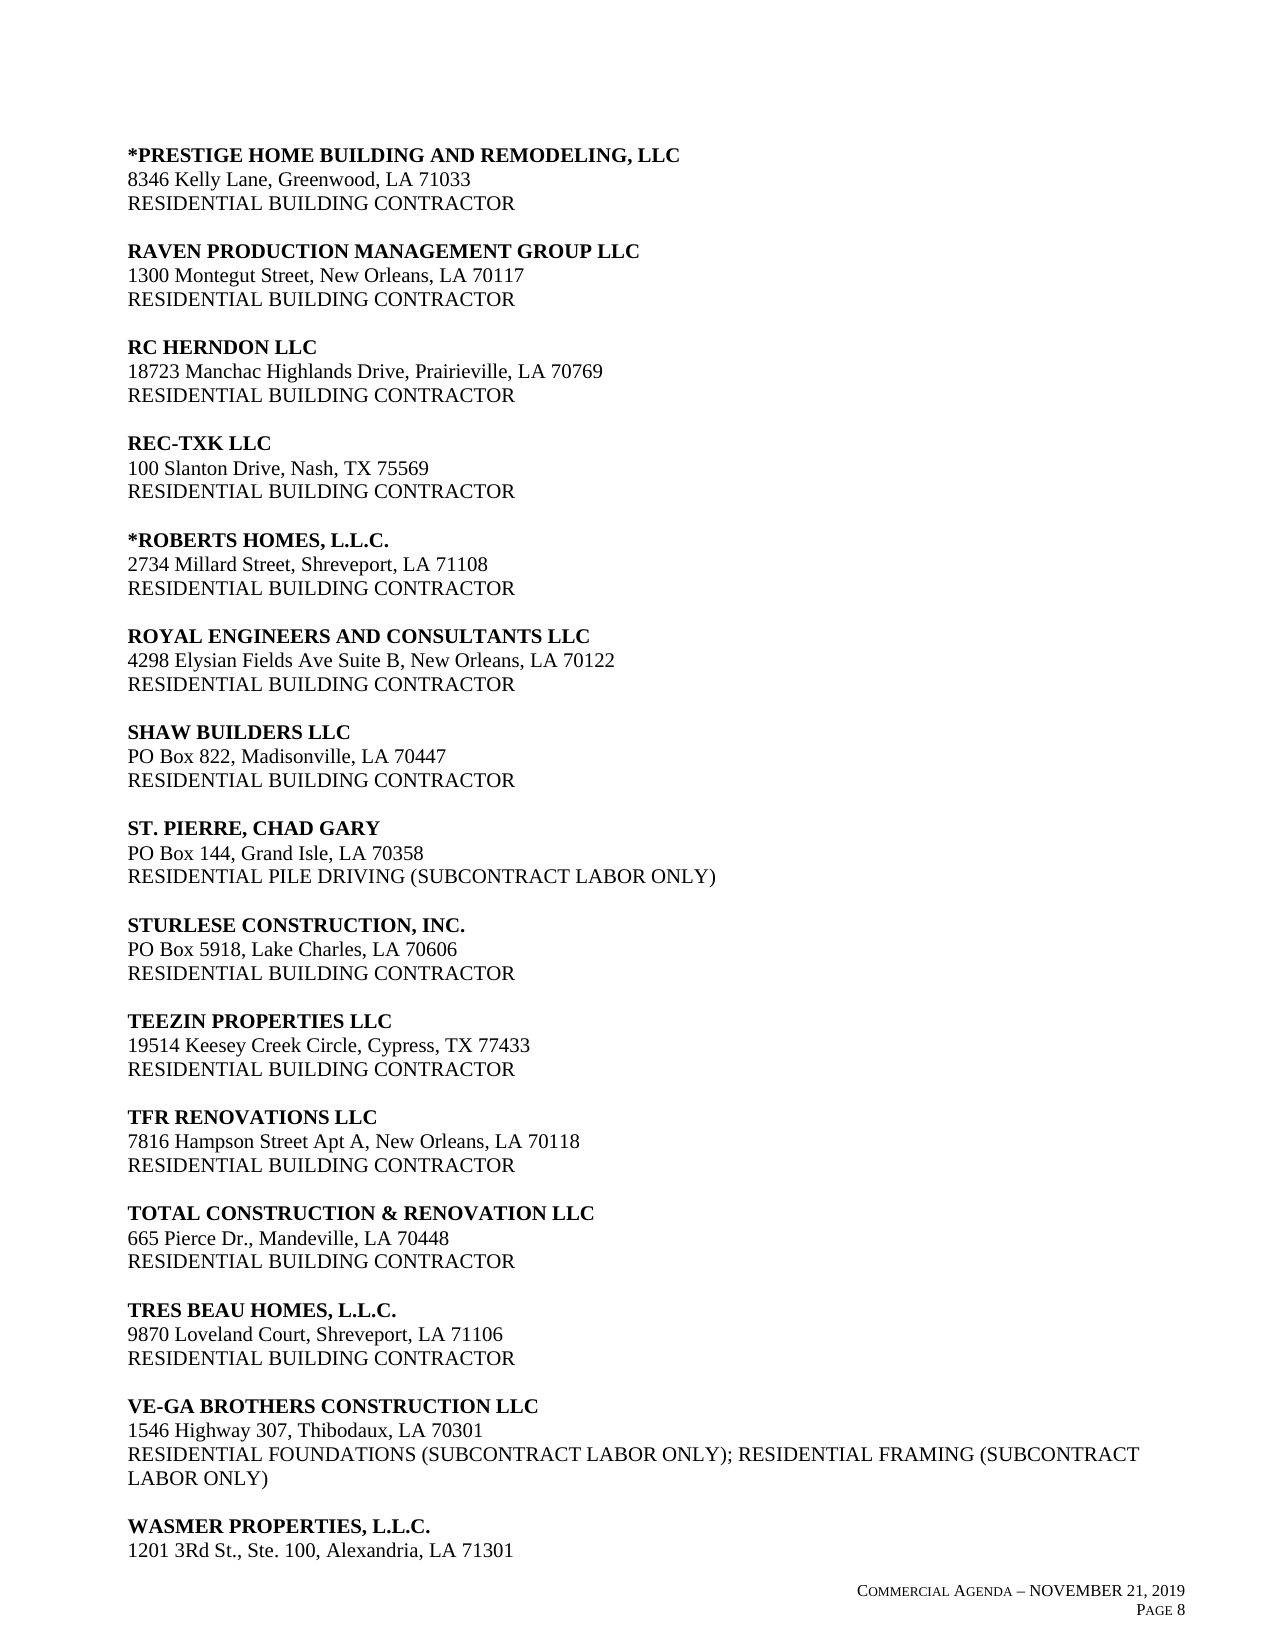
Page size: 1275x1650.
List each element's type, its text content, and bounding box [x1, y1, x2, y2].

text RESIDENTIAL BUILDING CONTRACTOR [127, 1153, 1166, 1177]
text VE-GA BROTHERS CONSTRUCTION LLC [127, 1394, 1166, 1418]
text TRES BEAU HOMES, L.L.C. [127, 1298, 1166, 1322]
text RESIDENTIAL BUILDING CONTRACTOR [127, 672, 1166, 696]
text RESIDENTIAL BUILDING CONTRACTOR [127, 1249, 1166, 1273]
text RESIDENTIAL BUILDING CONTRACTOR [127, 961, 1166, 985]
text *ROBERTS HOMES, L.L.C. [127, 528, 1166, 552]
text TEEZIN PROPERTIES LLC [127, 1009, 1166, 1033]
text RESIDENTIAL BUILDING CONTRACTOR [127, 383, 1166, 407]
text 1201 3Rd St., Ste. 100, Alexandria, LA 71301 [127, 1538, 1166, 1562]
text 1546 Highway 307, Thibodaux, LA 70301 [127, 1418, 1166, 1442]
text 7816 Hampson Street Apt A, New Orleans, LA 70118 [127, 1129, 1166, 1153]
text RESIDENTIAL BUILDING CONTRACTOR [127, 576, 1166, 600]
text 18723 Manchac Highlands Drive, Prairieville, LA 70769 [127, 359, 1166, 383]
text RC HERNDON LLC [127, 335, 1166, 359]
text REC-TXK LLC [127, 431, 1166, 455]
text *PRESTIGE HOME BUILDING AND REMODELING, LLC [127, 143, 1166, 167]
text RESIDENTIAL BUILDING CONTRACTOR [127, 191, 1166, 215]
text 100 Slanton Drive, Nash, TX 75569 [127, 455, 1166, 479]
text 9870 Loveland Court, Shreveport, LA 71106 [127, 1322, 1166, 1346]
text TFR RENOVATIONS LLC [127, 1105, 1166, 1129]
text STURLESE CONSTRUCTION, INC. [127, 913, 1166, 937]
text PO Box 822, Madisonville, LA 70447 [127, 744, 1166, 768]
text RESIDENTIAL PILE DRIVING (SUBCONTRACT LABOR ONLY) [127, 864, 1166, 888]
text RESIDENTIAL BUILDING CONTRACTOR [127, 1346, 1166, 1370]
text 2734 Millard Street, Shreveport, LA 71108 [127, 552, 1166, 576]
text 1300 Montegut Street, New Orleans, LA 70117 [127, 263, 1166, 287]
text ST. PIERRE, CHAD GARY [127, 816, 1166, 840]
text PO Box 144, Grand Isle, LA 70358 [127, 840, 1166, 864]
text 8346 Kelly Lane, Greenwood, LA 71033 [127, 167, 1166, 191]
text WASMER PROPERTIES, L.L.C. [127, 1514, 1166, 1538]
text PO Box 5918, Lake Charles, LA 70606 [127, 937, 1166, 961]
text 4298 Elysian Fields Ave Suite B, New Orleans, LA 70122 [127, 648, 1166, 672]
text SHAW BUILDERS LLC [127, 720, 1166, 744]
text RESIDENTIAL FOUNDATIONS (SUBCONTRACT LABOR ONLY); RESIDENTIAL FRAMING (SUBCONTRACT LABOR ONLY) [127, 1442, 1166, 1490]
text 665 Pierce Dr., Mandeville, LA 70448 [127, 1225, 1166, 1249]
text RESIDENTIAL BUILDING CONTRACTOR [127, 479, 1166, 503]
text RESIDENTIAL BUILDING CONTRACTOR [127, 1057, 1166, 1081]
text 19514 Keesey Creek Circle, Cypress, TX 77433 [127, 1033, 1166, 1057]
text TOTAL CONSTRUCTION & RENOVATION LLC [127, 1201, 1166, 1225]
text ROYAL ENGINEERS AND CONSULTANTS LLC [127, 624, 1166, 648]
text RESIDENTIAL BUILDING CONTRACTOR [127, 287, 1166, 311]
text RESIDENTIAL BUILDING CONTRACTOR [127, 768, 1166, 792]
text RAVEN PRODUCTION MANAGEMENT GROUP LLC [127, 239, 1166, 263]
